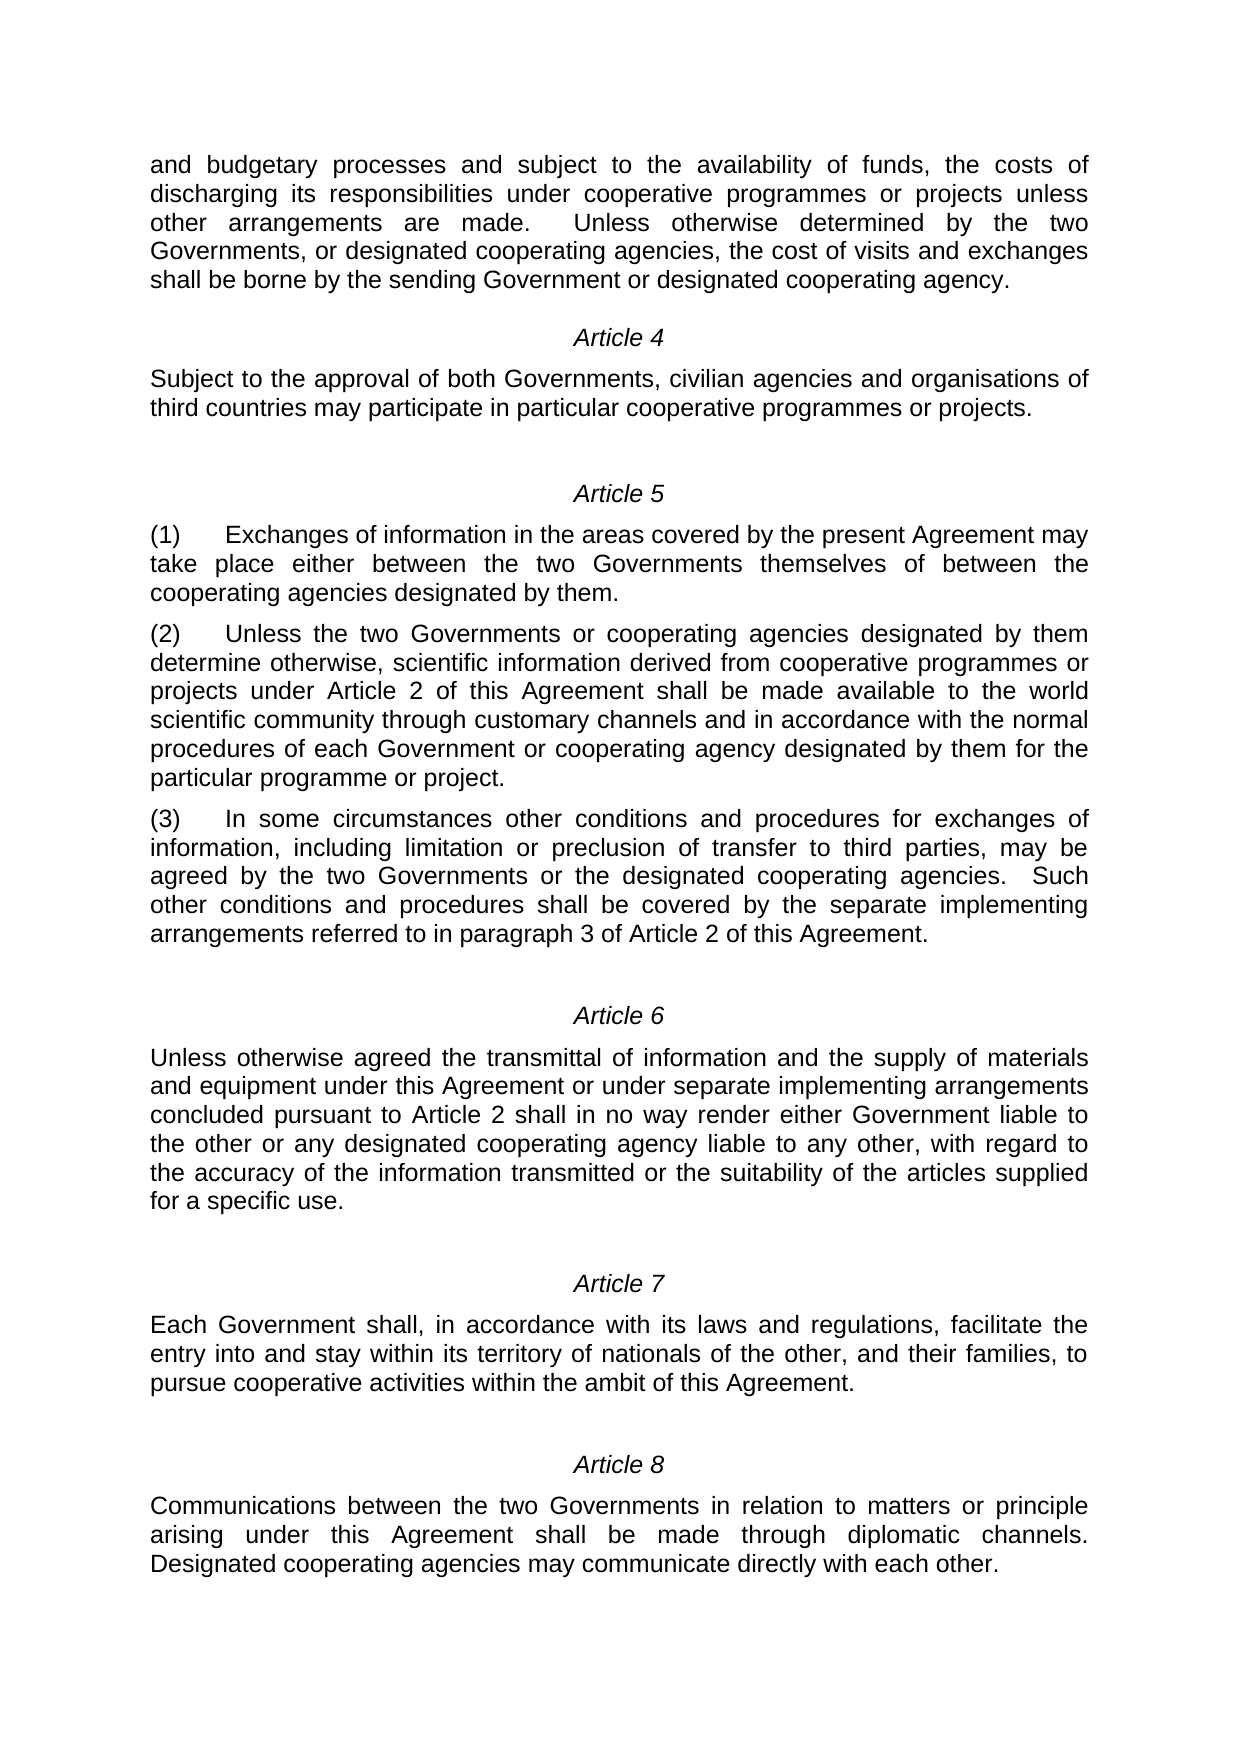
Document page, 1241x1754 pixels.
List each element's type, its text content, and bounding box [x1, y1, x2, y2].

subtitle Article 6 [150, 1001, 1090, 1030]
text Unless otherwise agreed the transmittal of information and the supply of materials and equipment under this Agreement or under separate implementing arrangements concluded pursuant to Article 2 shall in no way render either Government liable to the other or any designated cooperating agency liable to any other, with regard to the accuracy of the information transmitted or the suitability of the articles supplied for a specific use. [150, 1042, 1090, 1215]
list Unless the two Governments or cooperating agencies designated by them determine otherwise, scientific information derived from cooperative programmes or projects under Article 2 of this Agreement shall be made available to the world scientific community through customary channels and in accordance with the normal procedures of each Government or cooperating agency designated by them for the particular programme or project. [150, 619, 1090, 791]
list Exchanges of information in the areas covered by the present Agreement may take place either between the two Governments themselves of between the cooperating agencies designated by them. [150, 520, 1090, 606]
list In some circumstances other conditions and procedures for exchanges of information, including limitation or preclusion of transfer to third parties, may be agreed by the two Governments or the designated cooperating agencies. Such other conditions and procedures shall be covered by the separate implementing arrangements referred to in paragraph 3 of Article 2 of this Agreement. [150, 804, 1090, 947]
subtitle Article 7 [150, 1269, 1090, 1297]
subtitle Article 8 [150, 1450, 1090, 1479]
subtitle Article 4 [150, 322, 1090, 351]
text Each Government shall, in accordance with its laws and regulations, facilitate the entry into and stay within its territory of nationals of the other, and their families, to pursue cooperative activities within the ambit of this Agreement. [150, 1310, 1090, 1396]
subtitle Article 5 [150, 479, 1090, 507]
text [150, 150, 1090, 294]
text Communications between the two Governments in relation to matters or principle arising under this Agreement shall be made through diplomatic channels. Designated cooperating agencies may communicate directly with each other. [150, 1491, 1090, 1577]
text Subject to the approval of both Governments, civilian agencies and organisations of third countries may participate in particular cooperative programmes or projects. [150, 364, 1090, 421]
